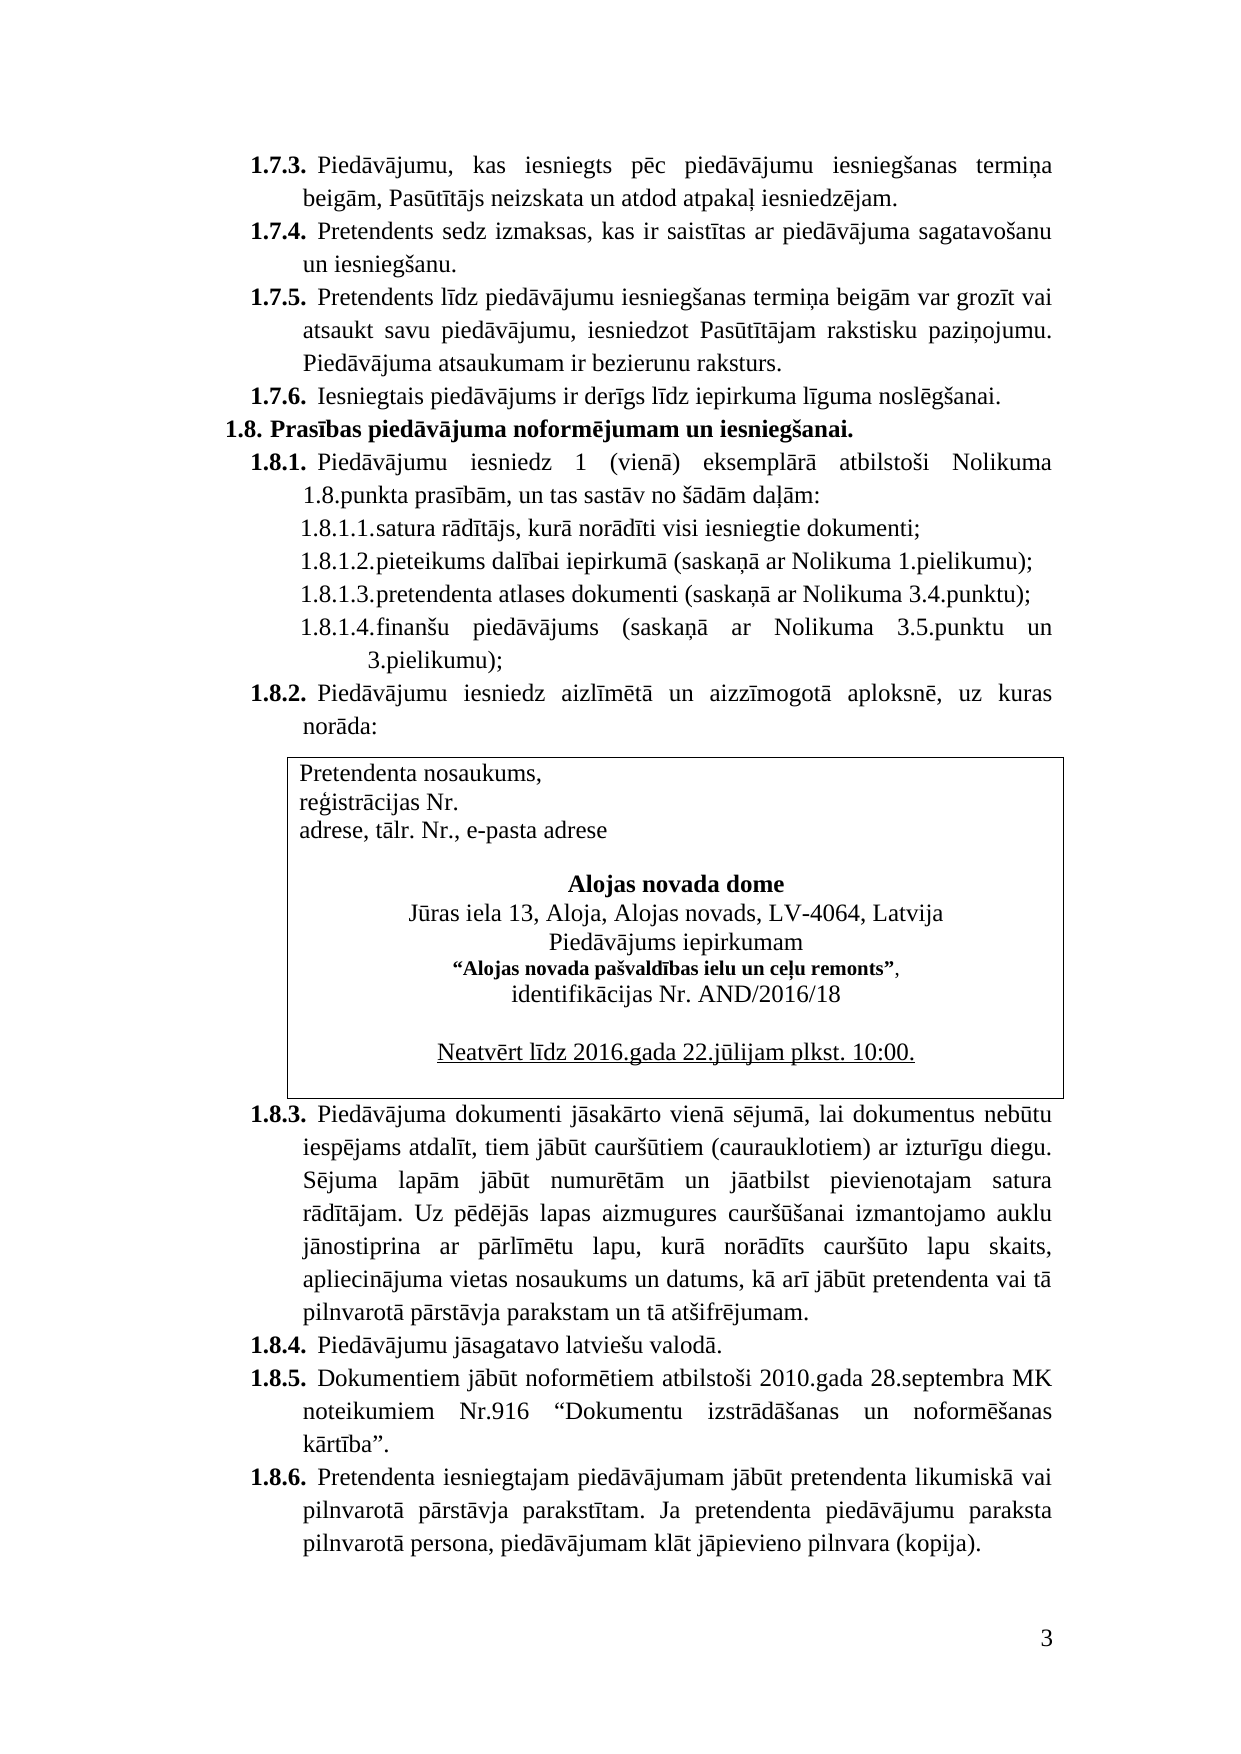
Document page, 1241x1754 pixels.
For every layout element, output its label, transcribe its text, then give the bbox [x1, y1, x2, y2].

list Iesniegtais piedāvājums ir derīgs līdz iepirkuma līguma noslēgšanai. [250, 381, 1053, 410]
list pieteikums dalībai iepirkumā (saskaņā ar Nolikuma 1.pielikumu); [300, 546, 1053, 575]
list Prasības piedāvājuma noformējumam un iesniegšanai. [225, 414, 1053, 443]
table_header Pretendenta nosaukums, reģistrācijas Nr. adrese, tālr. Nr., e-pasta adrese Alojas novada dome Jūras iela 13, Aloja, Alojas novads, LV-4064, Latvija Piedāvājums iepirkumam “Alojas novada pašvaldības ielu un ceļu remonts”, identifikācijas Nr. AND/2016/18 Neatvērt līdz 2016.gada 22.jūlijam plkst. 10:00. [288, 758, 1063, 1098]
list Pretendenta iesniegtajam piedāvājumam jābūt pretendenta likumiskā vai pilnvarotā pārstāvja parakstītam. Ja pretendenta piedāvājumu paraksta pilnvarotā persona, piedāvājumam klāt jāpievieno pilnvara (kopija). [250, 1462, 1053, 1557]
list Piedāvājumu jāsagatavo latviešu valodā. [250, 1330, 1053, 1358]
list Pretendents līdz piedāvājumu iesniegšanas termiņa beigām var grozīt vai atsaukt savu piedāvājumu, iesniedzot Pasūtītājam rakstisku paziņojumu. Piedāvājuma atsaukumam ir bezierunu raksturs. [250, 282, 1053, 377]
list pretendenta atlases dokumenti (saskaņā ar Nolikuma 3.4.punktu); [300, 579, 1053, 608]
list Piedāvājumu iesniedz aizlīmētā un aizzīmogotā aploksnē, uz kuras norāda: [250, 678, 1053, 740]
list Piedāvājuma dokumenti jāsakārto vienā sējumā, lai dokumentus nebūtu iespējams atdalīt, tiem jābūt cauršūtiem (caurauklotiem) ar izturīgu diegu. Sējuma lapām jābūt numurētām un jāatbilst pievienotajam satura rādītājam. Uz pēdējās lapas aizmugures cauršūšanai izmantojamo auklu jānostiprina ar pārlīmētu lapu, kurā norādīts cauršūto lapu skaits, apliecinājuma vietas nosaukums un datums, kā arī jābūt pretendenta vai tā pilnvarotā pārstāvja parakstam un tā atšifrējumam. [250, 1099, 1053, 1326]
list Dokumentiem jābūt noformētiem atbilstoši 2010.gada 28.septembra MK noteikumiem Nr.916 “Dokumentu izstrādāšanas un noformēšanas kārtība”. [250, 1363, 1053, 1458]
list satura rādītājs, kurā norādīti visi iesniegtie dokumenti; [300, 513, 1053, 542]
list finanšu piedāvājums (saskaņā ar Nolikuma 3.5.punktu un 3.pielikumu); [300, 612, 1053, 674]
list Piedāvājumu iesniedz 1 (vienā) eksemplārā atbilstoši Nolikuma 1.8.punkta prasībām, un tas sastāv no šādām daļām: [250, 447, 1053, 509]
list Pretendents sedz izmaksas, kas ir saistītas ar piedāvājuma sagatavošanu un iesniegšanu. [250, 216, 1053, 278]
list Piedāvājumu, kas iesniegts pēc piedāvājumu iesniegšanas termiņa beigām, Pasūtītājs neizskata un atdod atpakaļ iesniedzējam. [250, 150, 1053, 212]
